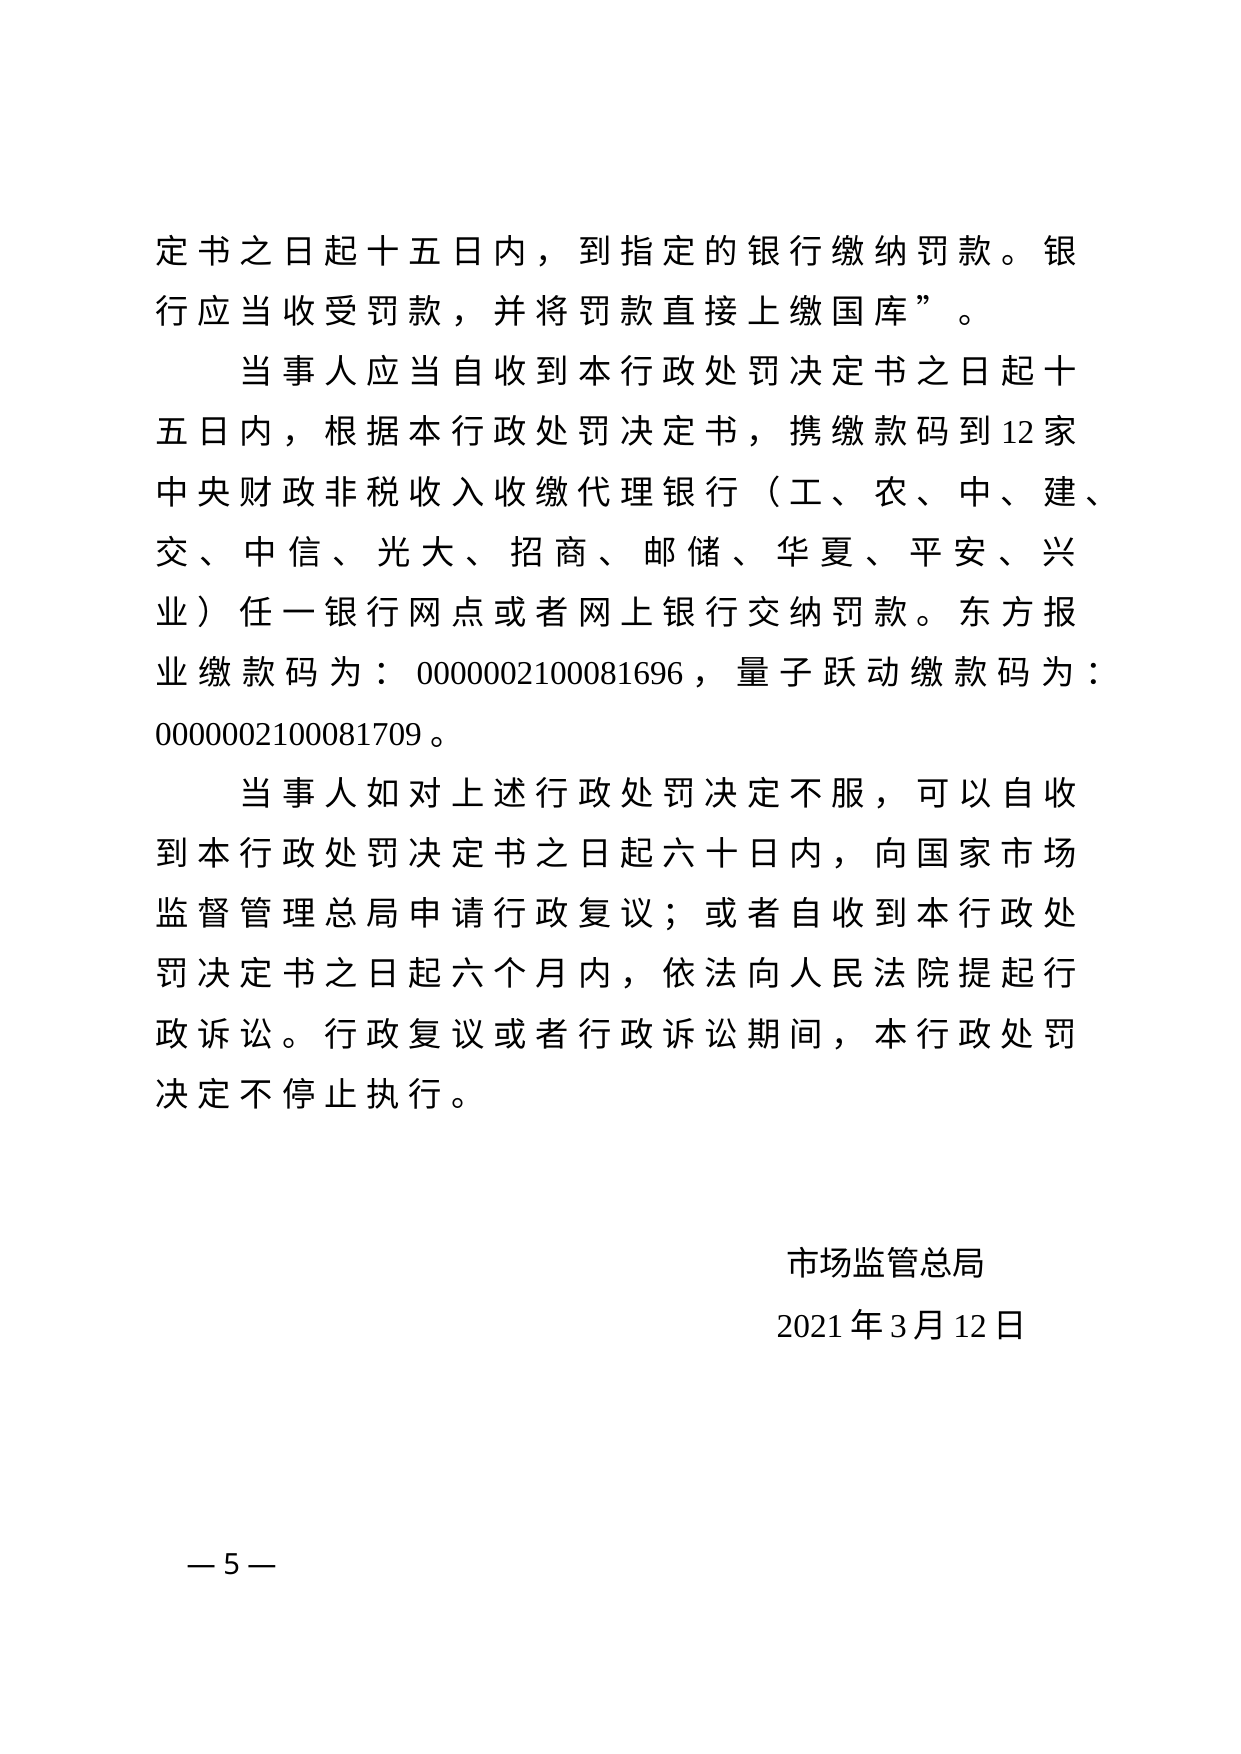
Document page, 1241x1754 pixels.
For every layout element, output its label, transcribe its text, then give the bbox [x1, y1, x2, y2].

text 当事人如对上述行政处罚决定不服，可以自收到本行政处罚决定书之日起六十日内，向国家市场监督管理总局申请行政复议；或者自收到本行政处罚决定书之日起六个月内，依法向人民法院提起行政诉讼。行政复议或者行政诉讼期间，本行政处罚决定不停止执行。 [155, 761, 1085, 1122]
text 2021年3月12日 [155, 1288, 1085, 1350]
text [155, 219, 1085, 339]
text 市场监管总局 [155, 1226, 1085, 1288]
text 当事人应当自收到本行政处罚决定书之日起十五日内，根据本行政处罚决定书，携缴款码到12家中央财政非税收入收缴代理银行（工、农、中、建、交、中信、光大、招商、邮储、华夏、平安、兴业）任一银行网点或者网上银行交纳罚款。东方报业缴款码为：0000002100081696，量子跃动缴款码为：0000002100081709。 [155, 339, 1085, 761]
